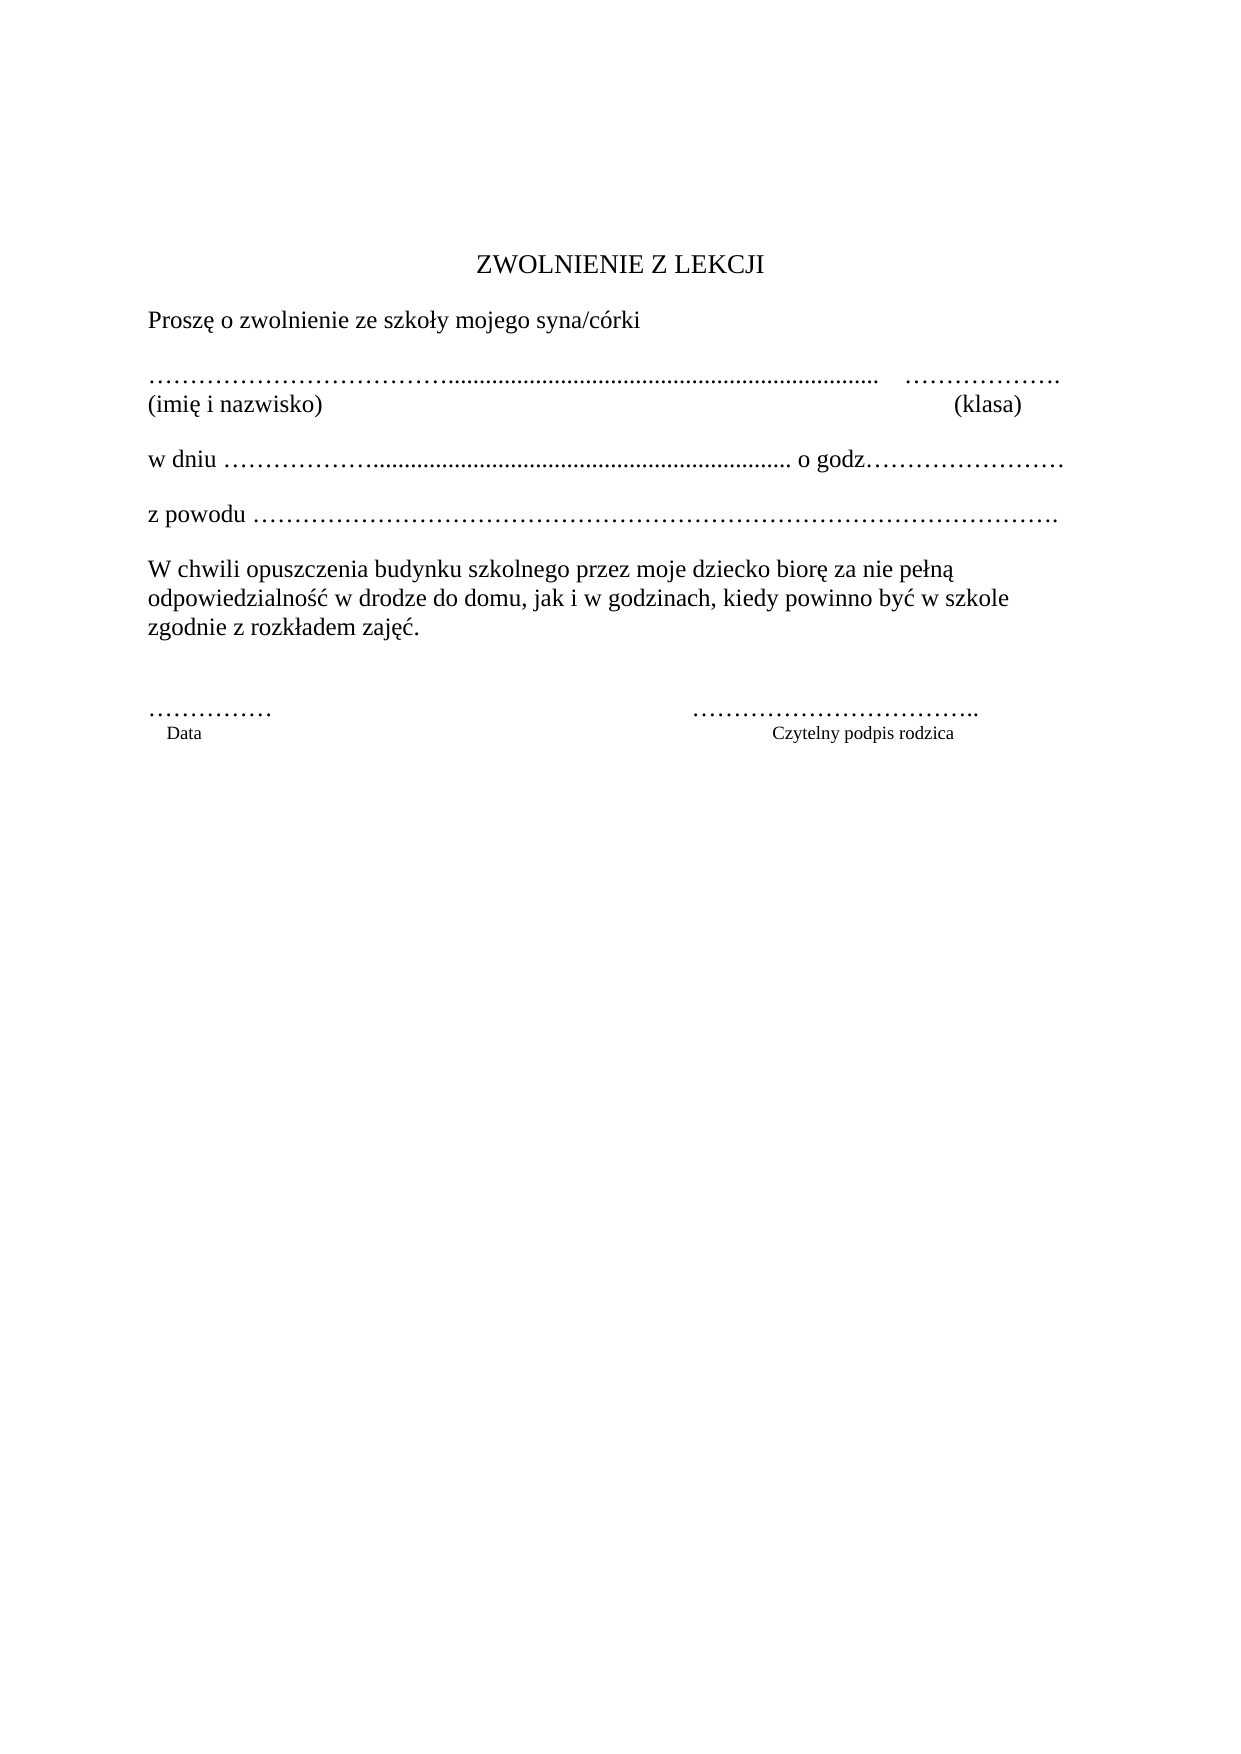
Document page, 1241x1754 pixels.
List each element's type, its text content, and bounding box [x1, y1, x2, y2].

text ………………………………..................................................................... ………………. [148, 360, 1093, 389]
text z powodu ……………………………………………………………………………………. [148, 499, 1093, 528]
text zgodnie z rozkładem zajęć. [148, 612, 1093, 641]
text ZWOLNIENIE Z LEKCJI [148, 248, 1093, 279]
text Proszę o zwolnienie ze szkoły mojego syna/córki [148, 305, 1093, 334]
text Data Czytelny podpis rodzica [148, 722, 1093, 744]
text w dniu ………………................................................................... o godz…………………… [148, 444, 1093, 473]
text (imię i nazwisko) (klasa) [148, 389, 1093, 418]
text W chwili opuszczenia budynku szkolnego przez moje dziecko biorę za nie pełną odpowiedzialność w drodze do domu, jak i w godzinach, kiedy powinno być w szkole [148, 554, 1093, 612]
text …………… …………………………….. [148, 693, 1093, 722]
